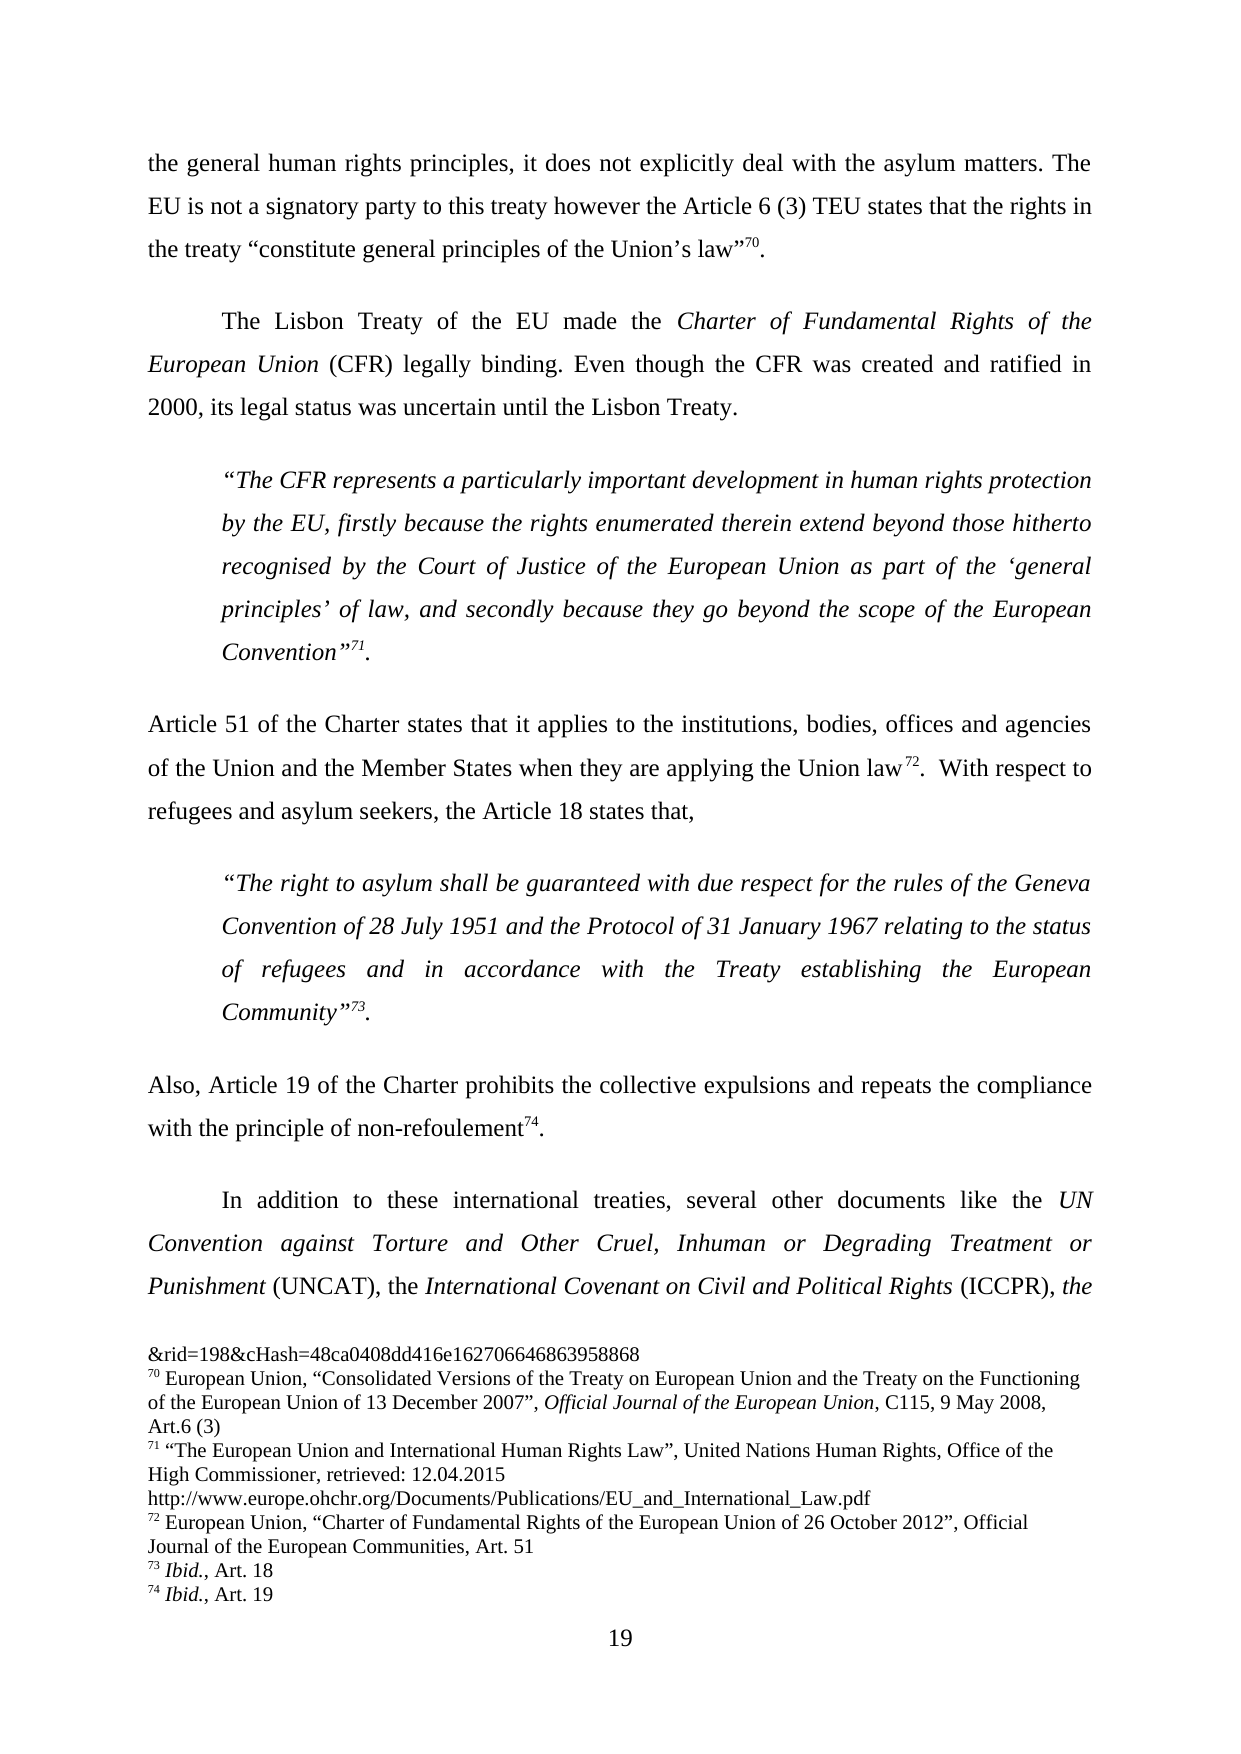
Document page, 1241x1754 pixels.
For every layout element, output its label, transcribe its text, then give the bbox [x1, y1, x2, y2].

text Also, Article 19 of the Charter prohibits the collective expulsions and repeats the compliance with the principle of non-refoulement. [148, 1070, 1093, 1142]
text “The CFR represents a particularly important development in human rights protection by the EU, firstly because the rights enumerated therein extend beyond those hitherto recognised by the Court of Justice of the European Union as part of the ‘general principles’ of law, and secondly because they go beyond the scope of the European Convention”. [221, 465, 1093, 666]
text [148, 1185, 1093, 1300]
text Article 51 of the Charter states that it applies to the institutions, bodies, offices and agencies of the Union and the Member States when they are applying the Union law. With respect to refugees and asylum seekers, the Article 18 states that, [148, 709, 1093, 824]
text “The right to asylum shall be guaranteed with due respect for the rules of the Geneva Convention of 28 July 1951 and the Protocol of 31 January 1967 relating to the status of refugees and in accordance with the Treaty establishing the European Community”. [221, 868, 1093, 1026]
text The Lisbon Treaty of the EU made the Charter of Fundamental Rights of the European Union (CFR) legally binding. Even though the CFR was created and ratified in 2000, its legal status was uncertain until the Lisbon Treaty. [148, 306, 1093, 421]
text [148, 148, 1093, 263]
